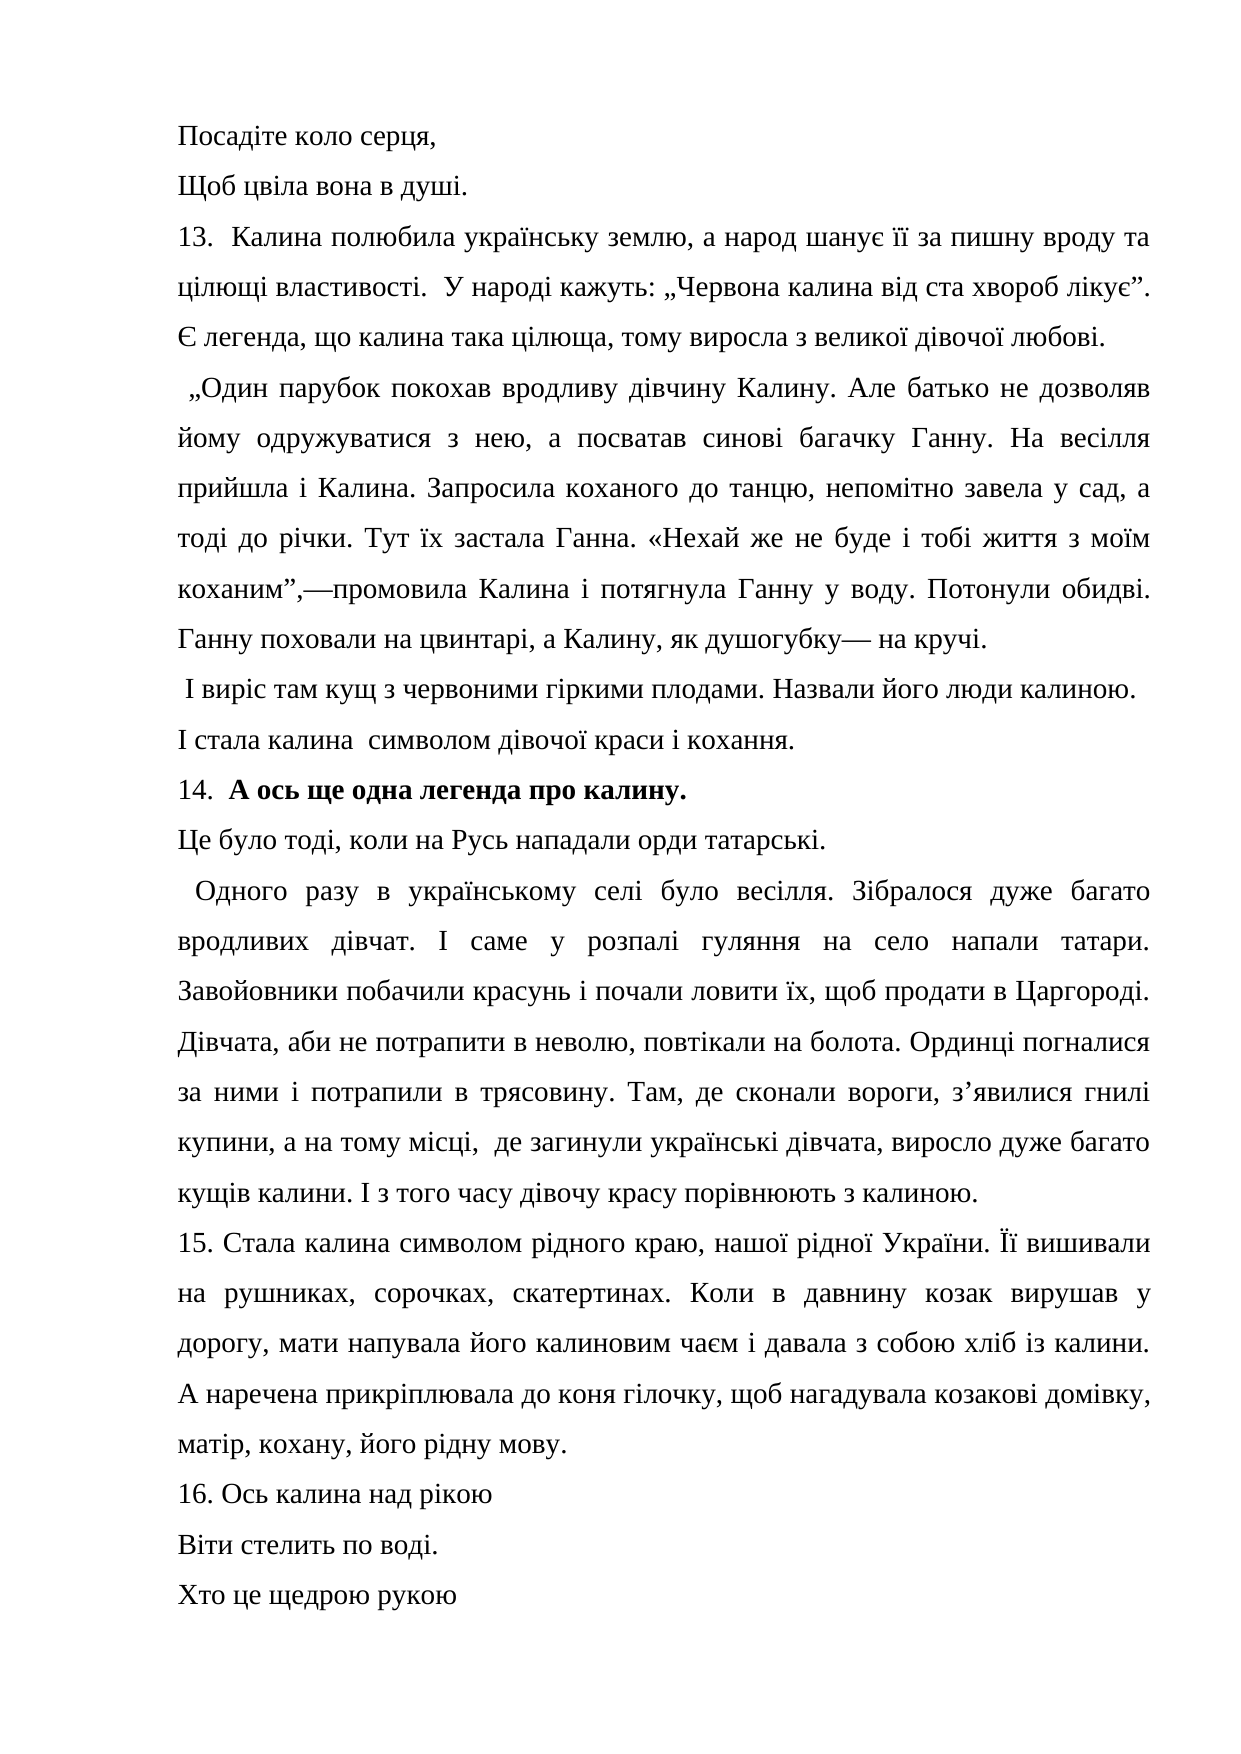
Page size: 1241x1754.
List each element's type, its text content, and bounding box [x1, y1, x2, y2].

text 16. Ось калина над рікою [177, 1477, 1152, 1510]
text „Один парубок покохав вродливу дівчину Калину. Але батько не дозволяв йому одружуватися з нею, а посватав синові багачку Ганну. На весілля прийшла і Калина. Запросила коханого до танцю, непомітно завела у сад, а тоді до річки. Тут їх застала Ганна. «Нехай же не буде і тобі життя з моїм коханим”,—промовила Калина і потягнула Ганну у воду. Потонули обидві. Ганну поховали на цвинтарі, а Калину, як душогубку— на кручі. [177, 370, 1152, 655]
text Хто це щедрою рукою [177, 1577, 1152, 1611]
text Посадіте коло серця, [177, 118, 1152, 152]
text Це було тоді, коли на Русь нападали орди татарські. [177, 822, 1152, 856]
text 13. Калина полюбила українську землю, а народ шанує її за пишну вроду та цілющі властивості. У народі кажуть: „Червона калина від ста хвороб лікує”. Є легенда, що калина така цілюща, тому виросла з великої дівочої любові. [177, 219, 1152, 353]
text І виріс там кущ з червоними гіркими плодами. Назвали його люди калиною. [177, 672, 1152, 705]
text 15. Стала калина символом рідного краю, нашої рідної України. Її вишивали на рушниках, сорочках, скатертинах. Коли в давнину козак вирушав у дорогу, мати напувала його калиновим чаєм і давала з собою хліб із калини. А наречена прикріплювала до коня гілочку, щоб нагадувала козакові домівку, матір, кохану, його рідну мову. [177, 1225, 1152, 1460]
text 14. А ось ще одна легенда про калину. [177, 772, 1152, 806]
text І стала калина символом дівочої краси і кохання. [177, 722, 1152, 755]
text Щоб цвіла вона в душі. [177, 168, 1152, 202]
text Одного разу в українському селі було весілля. Зібралося дуже багато вродливих дівчат. І саме у розпалі гуляння на село напали татари. Завойовники побачили красунь і почали ловити їх, щоб продати в Царгороді. Дівчата, аби не потрапити в неволю, повтікали на болота. Ординці погналися за ними і потрапили в трясовину. Там, де сконали вороги, з’явилися гнилі купини, а на тому місці, де загинули українські дівчата, виросло дуже багато кущів калини. І з того часу дівочу красу порівнюють з калиною. [177, 873, 1152, 1208]
text Віти стелить по воді. [177, 1527, 1152, 1560]
